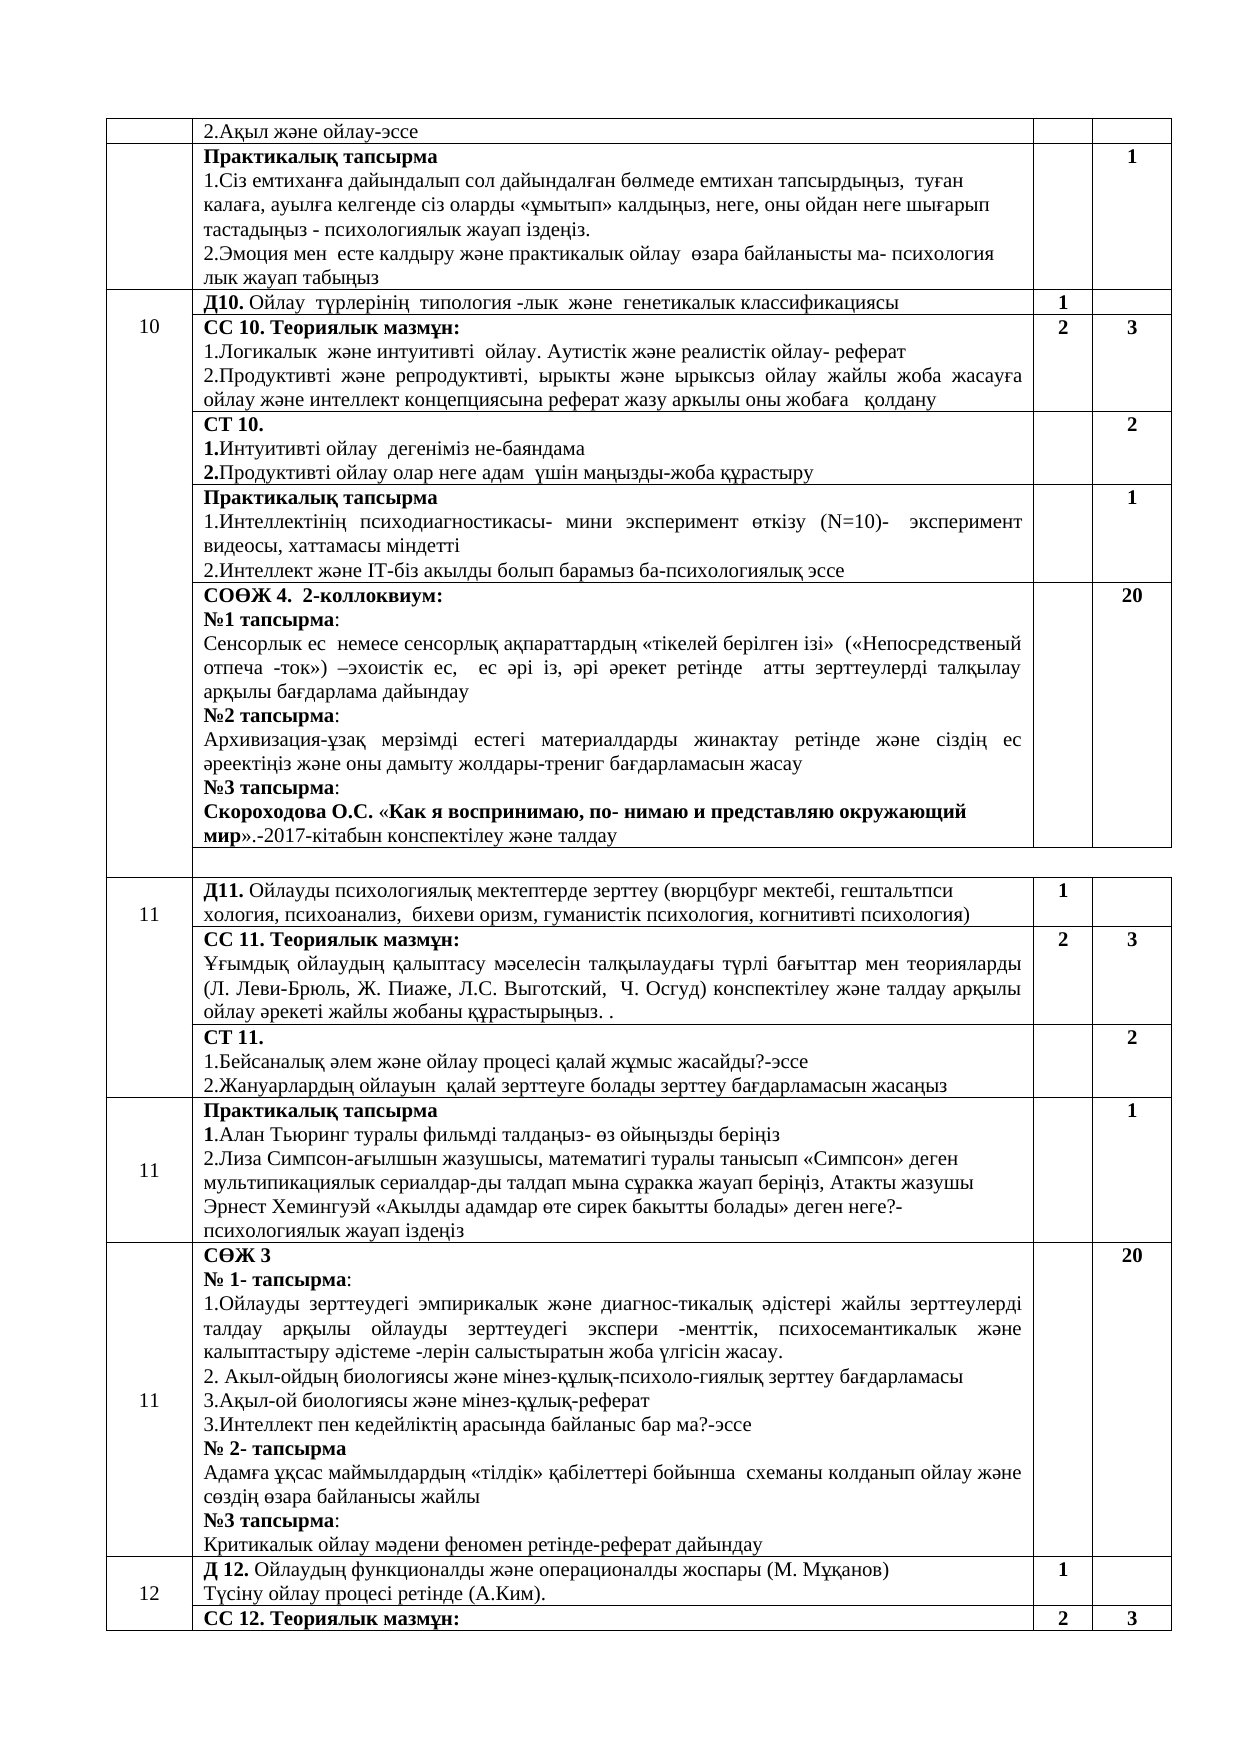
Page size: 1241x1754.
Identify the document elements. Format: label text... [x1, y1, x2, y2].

table_cell [1034, 485, 1092, 582]
table_cell 2 [1093, 1025, 1171, 1097]
table_cell [1034, 119, 1092, 143]
table_cell 1 [1034, 290, 1092, 314]
table_cell [1034, 1025, 1092, 1097]
table_cell СТ 10. 1.Интуитивті ойлау дегеніміз не-баяндама 2.Продуктивті ойлау олар неге адам үшін маңызды-жоба құрастыру [193, 412, 1033, 484]
table_cell 3 [1093, 315, 1171, 411]
table_cell 1 [1093, 1098, 1171, 1242]
table_cell 11 [107, 1243, 192, 1556]
table_cell Практикалық тапсырма 1.Алан Тьюринг туралы фильмді талдаңыз- өз ойыңызды беріңіз 2.Лиза Симпсон-ағылшын жазушысы, математигі туралы танысып «Симпсон» деген мультипикациялык сериалдар-ды талдап мына сұракка жауап беріңіз, Атакты жазушы Эрнест Хемингуэй «Акылды адамдар өте сирек бакытты болады» деген неге?-психологиялык жауап іздеңіз [193, 1098, 1033, 1242]
table_cell [1034, 1243, 1092, 1556]
table_cell 20 [1093, 1243, 1171, 1556]
table_cell 12 [107, 1557, 192, 1630]
table_cell 1 [1093, 485, 1171, 582]
table_cell 3 [1093, 1606, 1171, 1630]
table_cell 2 [1034, 1606, 1092, 1630]
table_cell 2 [1093, 412, 1171, 484]
table_cell Д 12. Ойлаудың функционалды және операционалды жоспары (М. Мұқанов) Түсіну ойлау процесі ретінде (А.Ким). [193, 1557, 1033, 1605]
table_cell СОӨЖ 4. 2-коллоквиум: №1 тапсырма: Сенсорлык ес немесе сенсорлық ақпараттардың «тікелей берілген ізі» («Непосредственый отпеча -ток») –эхоистік ес, ес әрі із, әрі әрекет ретінде атты зерттеулерді талқылау арқылы бағдарлама дайындау №2 тапсырма: Архивизация-ұзақ мерзімді естегі материалдарды жинактау ретінде және сіздің ес әреектіңіз және оны дамыту жолдары-трениг бағдарламасын жасау №3 тапсырма: Скороходова О.С. «Как я воспринимаю, по- нимаю и представляю окружающий мир».-2017-кітабын конспектілеу және талдау [193, 583, 1033, 847]
table_cell [1093, 290, 1171, 314]
table_cell СС 10. Теориялык мазмұн: 1.Логикалык және интуитивтi ойлау. Аутистiк және реалистiк ойлау- реферат 2.Продуктивтi және репродуктивтi, ырыкты және ырыксыз ойлау жайлы жоба жасауға ойлау және интеллект концепциясына реферат жазу аркылы оны жобаға қолдану [193, 315, 1033, 411]
table_cell 20 [1093, 583, 1171, 847]
table_cell 2 [1034, 927, 1092, 1023]
table_cell Практикалық тапсырма 1.Интеллектінің психодиагностикасы- мини эксперимент өткізу (N=10)- эксперимент видеосы, хаттамасы міндетті 2.Интеллект және IT-біз акылды болып барамыз ба-психологиялық эссе [193, 485, 1033, 582]
table_cell СТ 11. 1.Бейсаналық әлем және ойлау процесі қалай жұмыс жасайды?-эссе 2.Жануарлардың ойлауын қалай зерттеуге болады зерттеу бағдарламасын жасаңыз [193, 1025, 1033, 1097]
table_cell [1034, 144, 1092, 289]
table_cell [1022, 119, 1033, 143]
table_cell Д10. Ойлау түрлерiнiң типология -лык және генетикалык классификациясы [193, 290, 1033, 314]
table_cell [1093, 878, 1171, 926]
table_cell Д11. Ойлауды психологиялық мектептерде зерттеу (вюрцбург мектебі, гештальтпси хология, психоанализ, бихеви оризм, гуманистік психология, когнитивті психология) [193, 878, 1033, 926]
table_cell 10 [107, 290, 192, 877]
table_cell [1034, 412, 1092, 484]
table_cell [1034, 583, 1092, 847]
table_cell 1 [1034, 878, 1092, 926]
table_cell 3 [1093, 927, 1171, 1023]
table_cell [1093, 1557, 1171, 1605]
table_cell СӨЖ 3 № 1- тапсырма: 1.Ойлауды зерттеудегi эмпирикалык және диагнос-тикалық әдiстерi жайлы зерттеулерді талдау арқылы ойлауды зерттеудегi экспери -менттiк, психосемантикалык және калыптастыру әдiстеме -лерін салыстыратын жоба үлгісін жасау. 2. Акыл-ойдың биологиясы және мінез-құлық-психоло-гиялық зерттеу бағдарламасы 3.Ақыл-ой биологиясы және мінез-құлық-реферат 3.Интеллект пен кедейліктің арасында байланыс бар ма?-эссе № 2- тапсырма Адамға ұқсас маймылдардың «тілдік» қабілеттері бойынша схеманы колданып ойлау және сөздің өзара байланысы жайлы №3 тапсырма: Критикалык ойлау мәдени феномен ретінде-реферат дайындау [193, 1243, 1033, 1556]
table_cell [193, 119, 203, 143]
table_cell 11 [107, 1098, 192, 1242]
table_cell [1034, 1098, 1092, 1242]
table_cell 2 [1034, 315, 1092, 411]
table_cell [193, 1606, 1033, 1630]
table_cell [107, 144, 192, 289]
table_cell 11 [107, 878, 192, 1097]
table_cell СС 11. Теориялык мазмұн: Ұғымдық ойлаудың қалыптасу мәселесін талқылаудағы түрлі бағыттар мен теорияларды (Л. Леви-Брюль, Ж. Пиаже, Л.С. Выготский, Ч. Осгуд) конспектілеу және талдау арқылы ойлау әрекеті жайлы жобаны құрастырыңыз. . [193, 927, 1033, 1023]
table_cell 1 [1034, 1557, 1092, 1605]
table_cell 1 [1093, 144, 1171, 289]
table_cell Практикалық тапсырма 1.Сіз емтиханға дайындалып сол дайындалған бөлмеде емтихан тапсырдыңыз, туған калаға, ауылға келгенде сіз оларды «ұмытып» калдыңыз, неге, оны ойдан неге шығарып тастадыңыз - психологиялык жауап іздеңіз. 2.Эмоция мен есте калдыру және практикалык ойлау өзара байланысты ма- психология лык жауап табыңыз [193, 144, 1033, 289]
table_cell 2 [1093, 119, 1171, 143]
